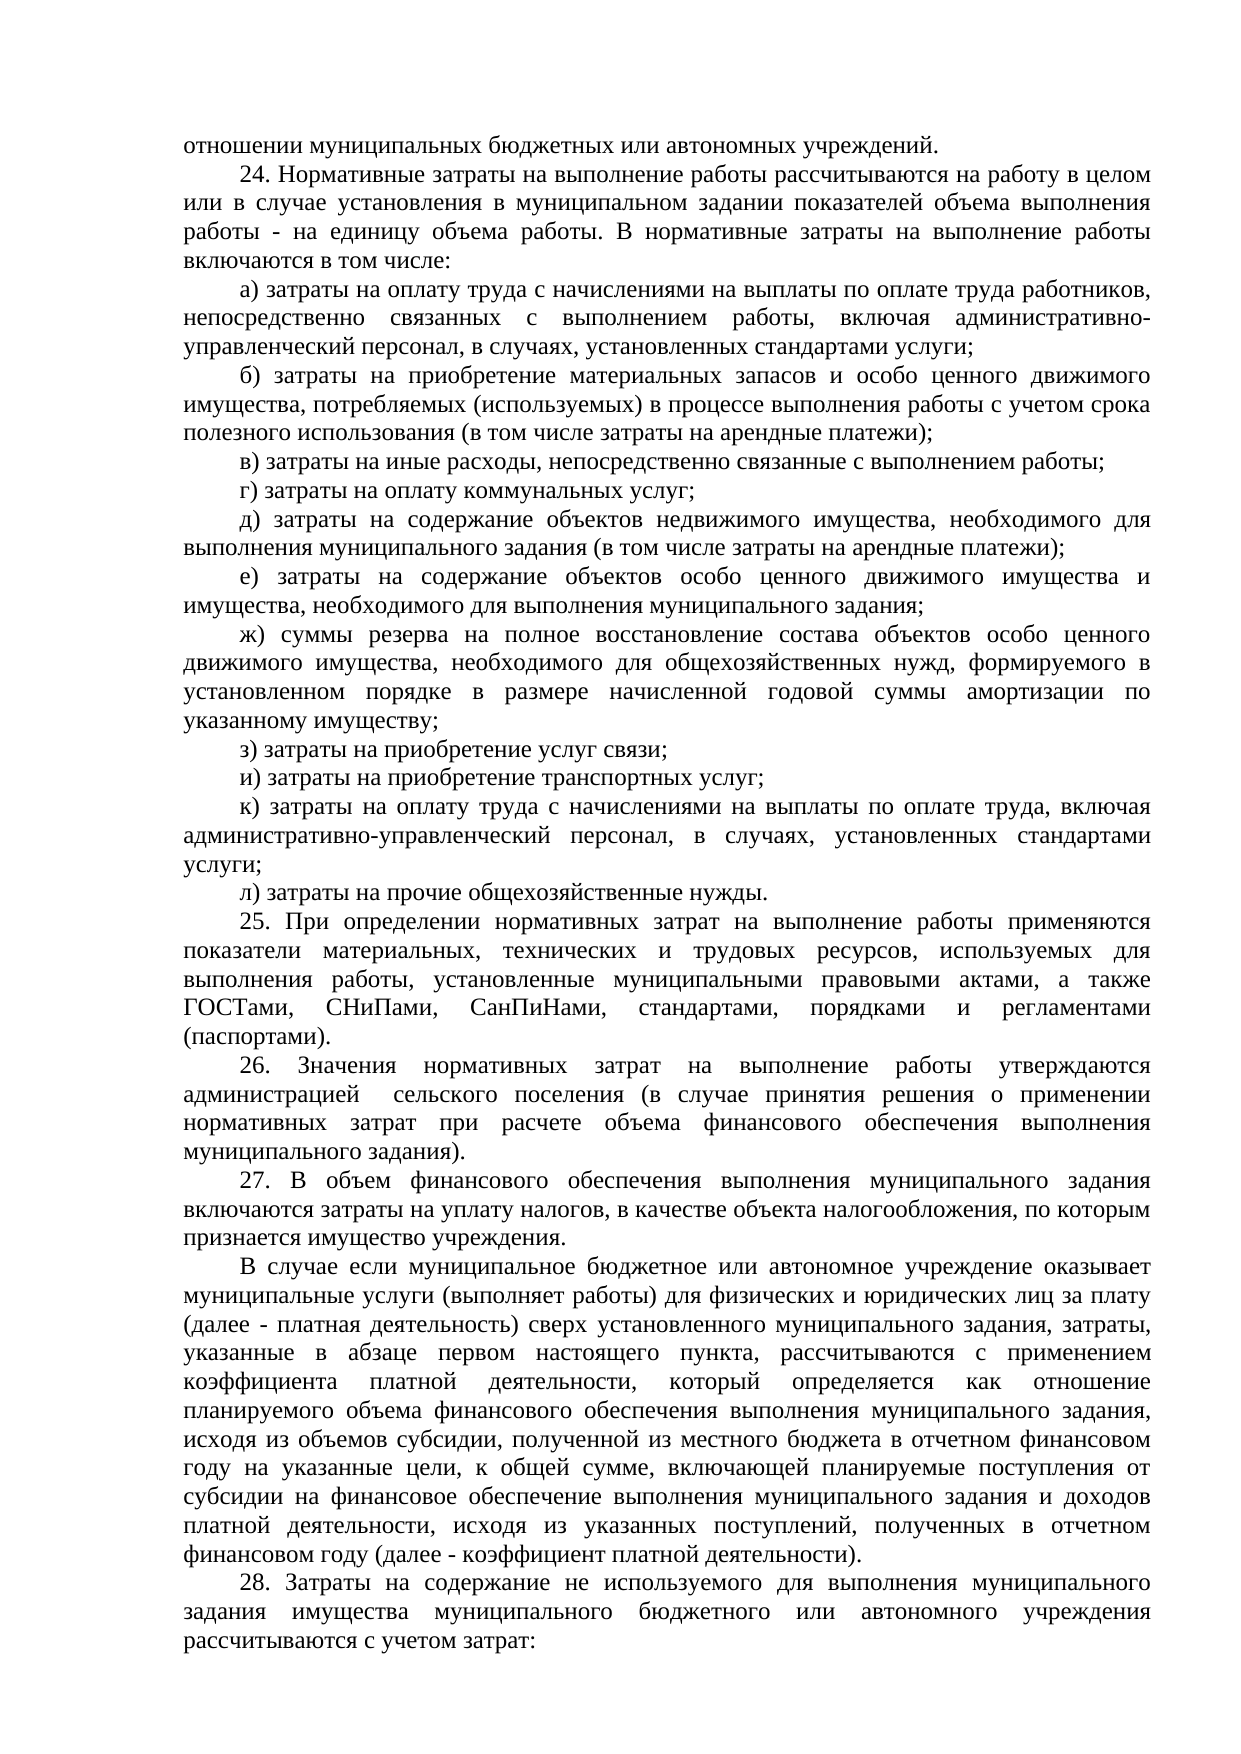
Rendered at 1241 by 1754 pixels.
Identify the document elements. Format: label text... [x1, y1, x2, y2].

text к) затраты на оплату труда с начислениями на выплаты по оплате труда, включая административно-управленческий персонал, в случаях, установленных стандартами услуги; [183, 791, 1152, 877]
text 24. Нормативные затраты на выполнение работы рассчитываются на работу в целом или в случае установления в муниципальном задании показателей объема выполнения работы - на единицу объема работы. В нормативные затраты на выполнение работы включаются в том числе: [183, 159, 1152, 274]
text а) затраты на оплату труда с начислениями на выплаты по оплате труда работников, непосредственно связанных с выполнением работы, включая административно-управленческий персонал, в случаях, установленных стандартами услуги; [183, 274, 1152, 360]
text е) затраты на содержание объектов особо ценного движимого имущества и имущества, необходимого для выполнения муниципального задания; [183, 561, 1152, 619]
text ж) суммы резерва на полное восстановление состава объектов особо ценного движимого имущества, необходимого для общехозяйственных нужд, формируемого в установленном порядке в размере начисленной годовой суммы амортизации по указанному имуществу; [183, 619, 1152, 734]
text В случае если муниципальное бюджетное или автономное учреждение оказывает муниципальные услуги (выполняет работы) для физических и юридических лиц за плату (далее - платная деятельность) сверх установленного муниципального задания, затраты, указанные в абзаце первом настоящего пункта, рассчитываются с применением коэффициента платной деятельности, который определяется как отношение планируемого объема финансового обеспечения выполнения муниципального задания, исходя из объемов субсидии, полученной из местного бюджета в отчетном финансовом году на указанные цели, к общей сумме, включающей планируемые поступления от субсидии на финансовое обеспечение выполнения муниципального задания и доходов платной деятельности, исходя из указанных поступлений, полученных в отчетном финансовом году (далее - коэффициент платной деятельности). [183, 1251, 1152, 1567]
text л) затраты на прочие общехозяйственные нужды. [183, 877, 1152, 906]
text и) затраты на приобретение транспортных услуг; [183, 762, 1152, 791]
text 25. При определении нормативных затрат на выполнение работы применяются показатели материальных, технических и трудовых ресурсов, используемых для выполнения работы, установленные муниципальными правовыми актами, а также ГОСТами, СНиПами, СанПиНами, стандартами, порядками и регламентами (паспортами). [183, 906, 1152, 1050]
text д) затраты на содержание объектов недвижимого имущества, необходимого для выполнения муниципального задания (в том числе затраты на арендные платежи); [183, 504, 1152, 561]
text з) затраты на приобретение услуг связи; [183, 734, 1152, 762]
text г) затраты на оплату коммунальных услуг; [183, 475, 1152, 504]
text б) затраты на приобретение материальных запасов и особо ценного движимого имущества, потребляемых (используемых) в процессе выполнения работы с учетом срока полезного использования (в том числе затраты на арендные платежи); [183, 360, 1152, 446]
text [183, 130, 1152, 159]
text 27. В объем финансового обеспечения выполнения муниципального задания включаются затраты на уплату налогов, в качестве объекта налогообложения, по которым признается имущество учреждения. [183, 1165, 1152, 1251]
text 28. Затраты на содержание не используемого для выполнения муниципального задания имущества муниципального бюджетного или автономного учреждения рассчитываются с учетом затрат: [183, 1567, 1152, 1654]
text в) затраты на иные расходы, непосредственно связанные с выполнением работы; [183, 446, 1152, 475]
text 26. Значения нормативных затрат на выполнение работы утверждаются администрацией сельского поселения (в случае принятия решения о применении нормативных затрат при расчете объема финансового обеспечения выполнения муниципального задания). [183, 1050, 1152, 1165]
